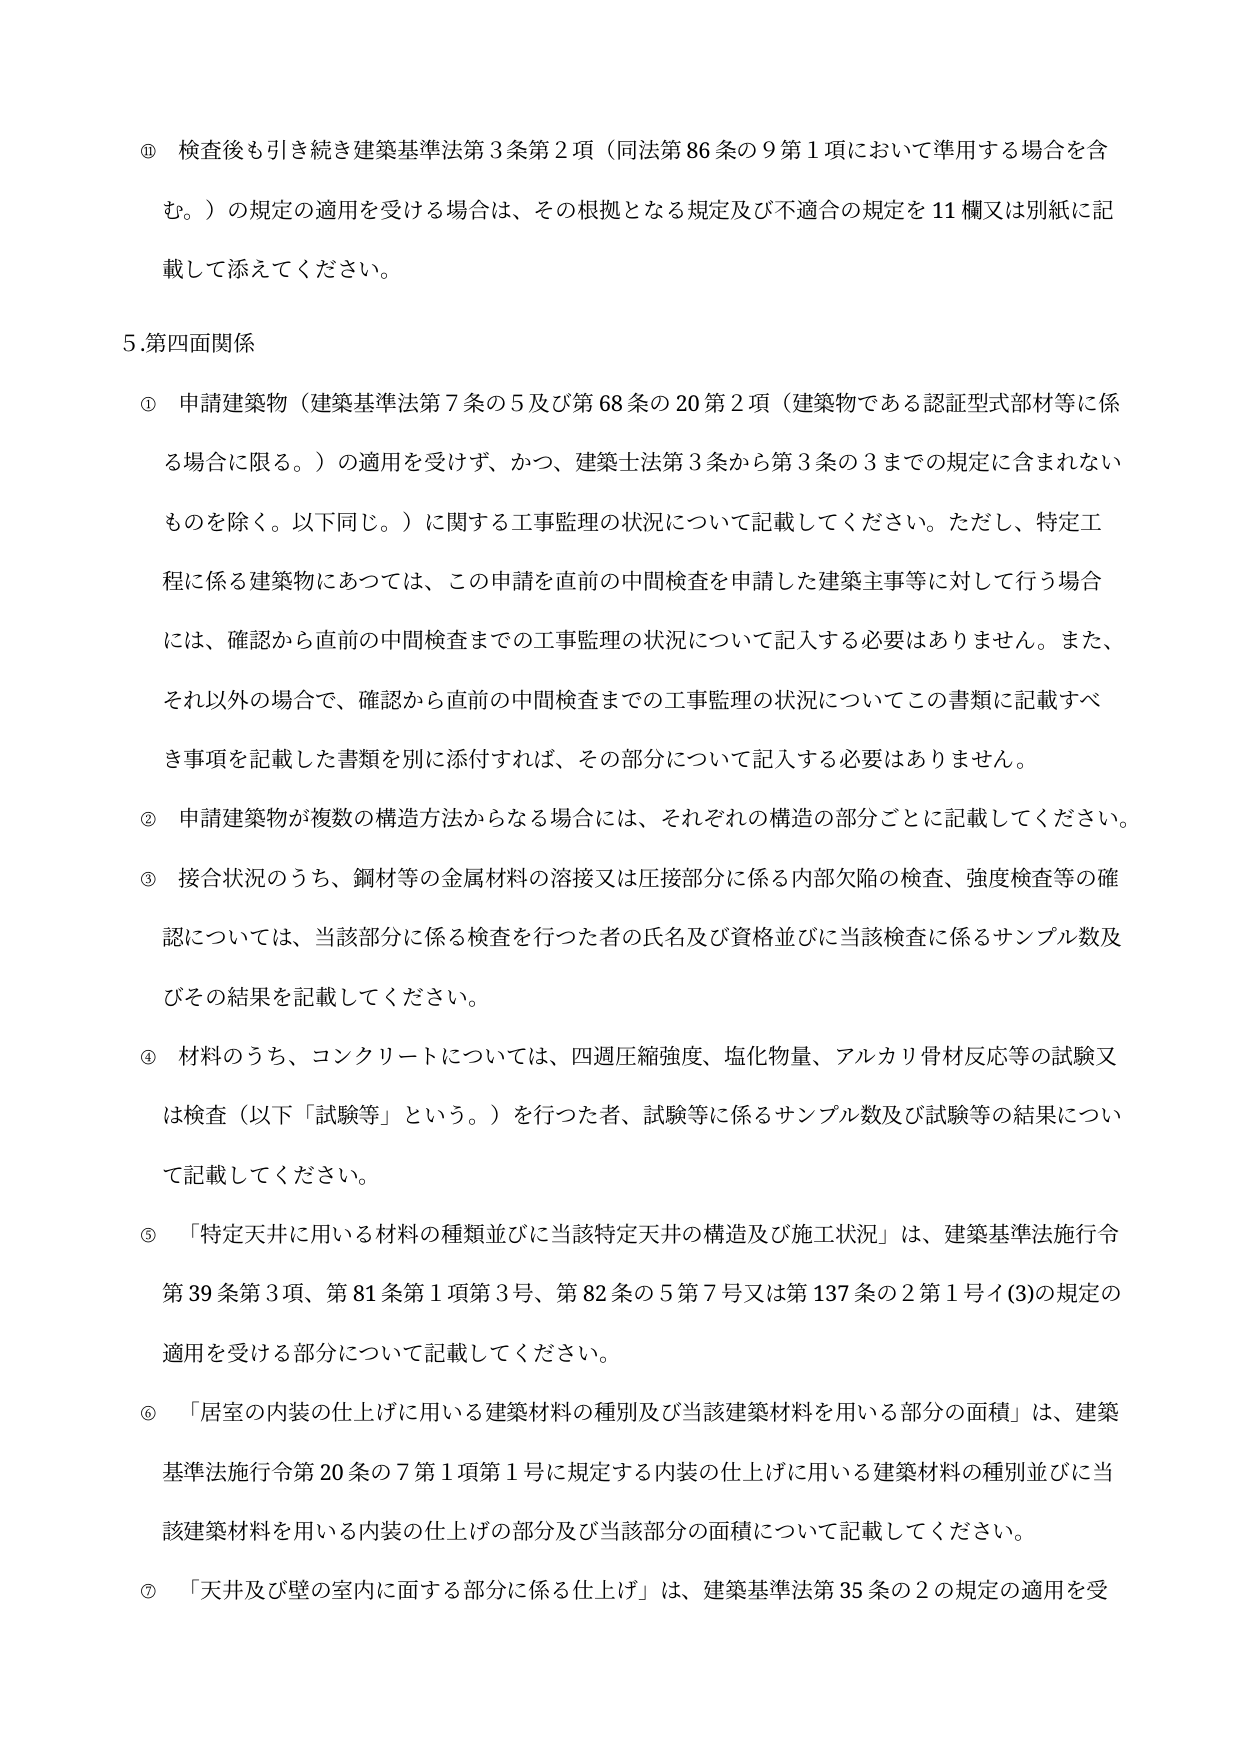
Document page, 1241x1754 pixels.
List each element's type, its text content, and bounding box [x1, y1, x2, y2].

text ⑤ 「特定天井に用いる材料の種類並びに当該特定天井の構造及び施工状況」は、建築基準法施行令第39条第３項、第81条第１項第３号、第82条の５第７号又は第137条の２第１号イ(3)の規定の適用を受ける部分について記載してください。 [140, 1203, 1122, 1382]
text ③ 接合状況のうち、鋼材等の金属材料の溶接又は圧接部分に係る内部欠陥の検査、強度検査等の確認については、当該部分に係る検査を行つた者の氏名及び資格並びに当該検査に係るサンプル数及びその結果を記載してください。 [140, 847, 1122, 1025]
text ① 申請建築物（建築基準法第７条の５及び第68条の20第２項（建築物である認証型式部材等に係る場合に限る。）の適用を受けず、かつ、建築士法第３条から第３条の３までの規定に含まれないものを除く。以下同じ。）に関する工事監理の状況について記載してください。ただし、特定工程に係る建築物にあつては、この申請を直前の中間検査を申請した建築主事等に対して行う場合には、確認から直前の中間検査までの工事監理の状況について記入する必要はありません。また、それ以外の場合で、確認から直前の中間検査までの工事監理の状況についてこの書類に記載すべき事項を記載した書類を別に添付すれば、その部分について記入する必要はありません。 [140, 372, 1122, 788]
text ⑥ 「居室の内装の仕上げに用いる建築材料の種別及び当該建築材料を用いる部分の面積」は、建築基準法施行令第20条の７第１項第１号に規定する内装の仕上げに用いる建築材料の種別並びに当該建築材料を用いる内装の仕上げの部分及び当該部分の面積について記載してください。 [140, 1382, 1122, 1560]
text ５.第四面関係 [118, 313, 1122, 372]
text ② 申請建築物が複数の構造方法からなる場合には、それぞれの構造の部分ごとに記載してください。 [140, 788, 1122, 847]
text ⑪ 検査後も引き続き建築基準法第３条第２項（同法第86条の９第１項において準用する場合を含む。）の規定の適用を受ける場合は、その根拠となる規定及び不適合の規定を11欄又は別紙に記載して添えてください。 [140, 120, 1122, 298]
text ④ 材料のうち、コンクリートについては、四週圧縮強度、塩化物量、アルカリ骨材反応等の試験又は検査（以下「試験等」という。）を行つた者、試験等に係るサンプル数及び試験等の結果について記載してください。 [140, 1025, 1122, 1203]
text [140, 1560, 1122, 1619]
